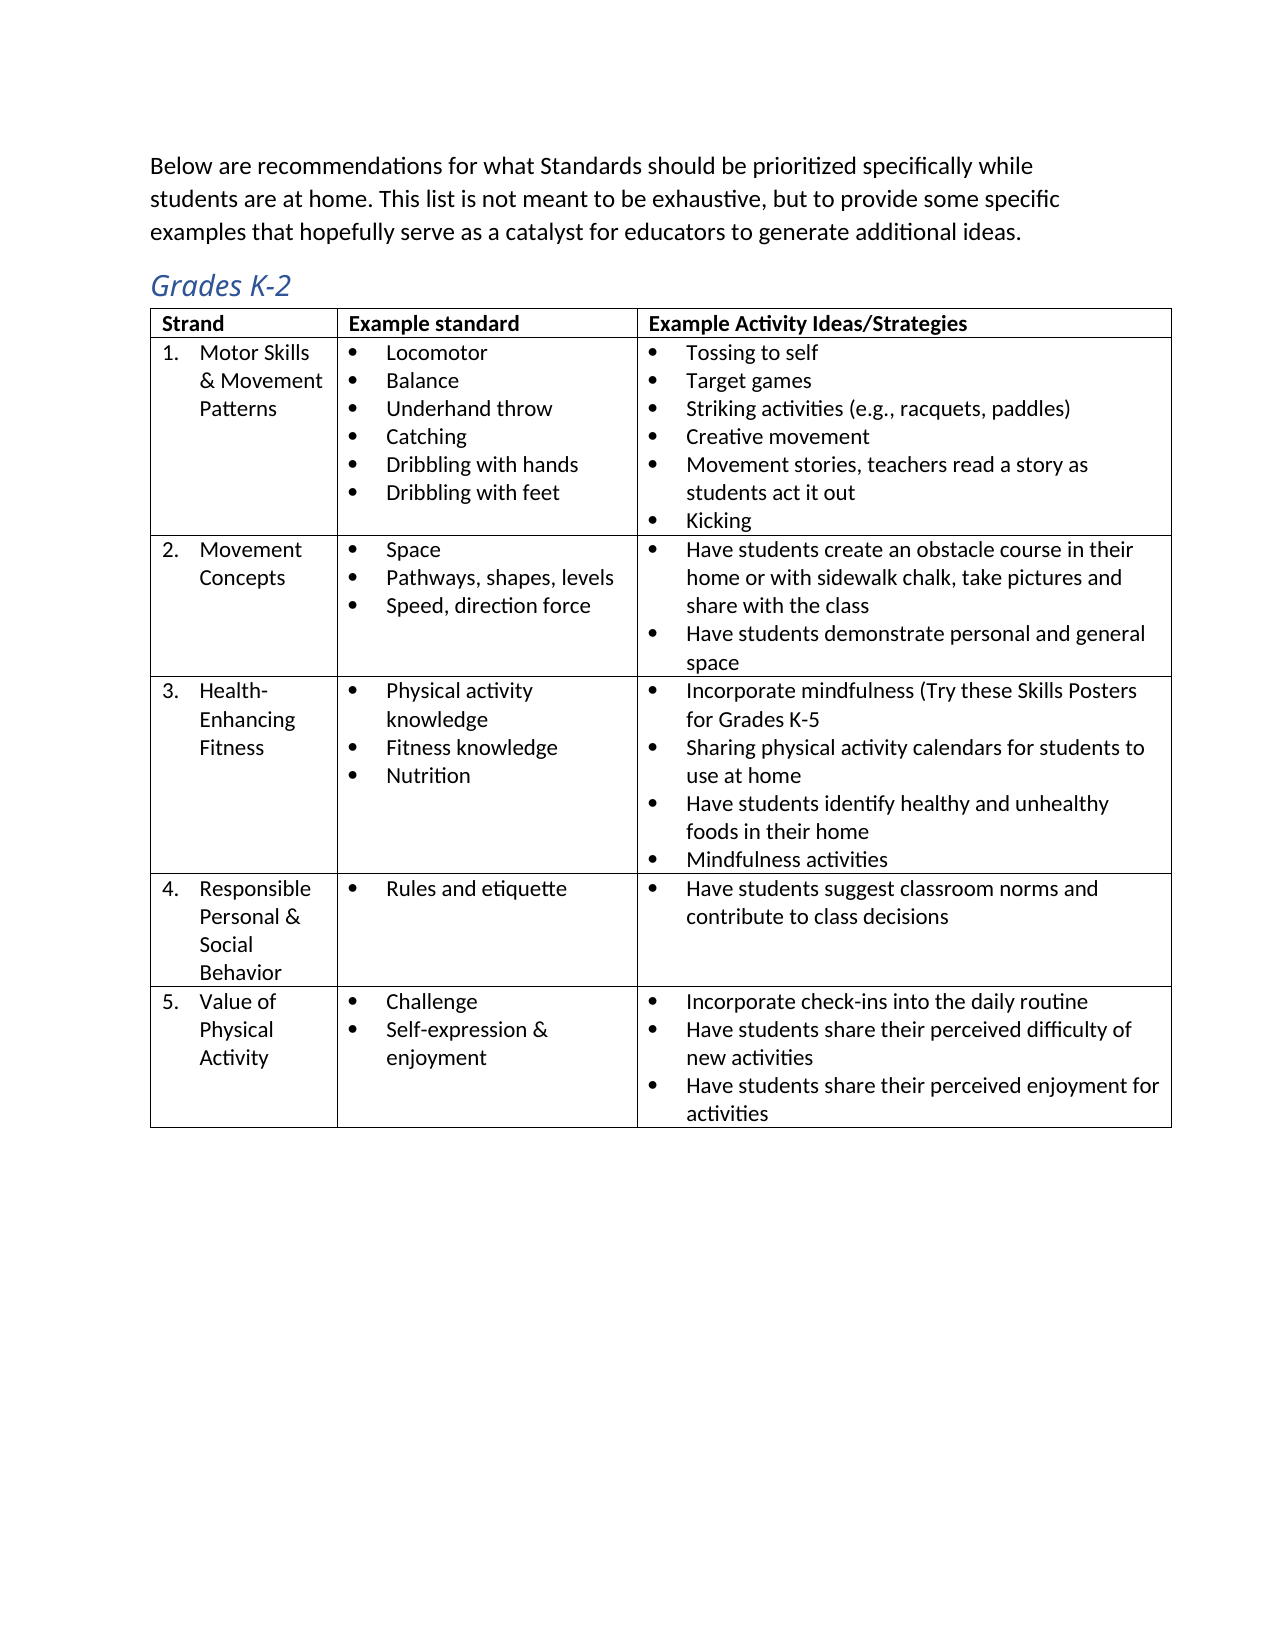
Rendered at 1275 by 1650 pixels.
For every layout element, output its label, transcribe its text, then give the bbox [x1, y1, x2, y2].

table_cell Value of Physical Activity [151, 987, 337, 1127]
table_cell Have students create an obstacle course in their home or with sidewalk chalk, take pictures and share with the class Have students demonstrate personal and general space [638, 536, 1171, 676]
table_cell Physical activity knowledge Fitness knowledge Nutrition [338, 677, 637, 873]
table_header Strand [151, 309, 337, 337]
table_cell Locomotor Balance Underhand throw Catching Dribbling with hands Dribbling with feet [338, 338, 637, 534]
table_cell Incorporate mindfulness (Try these Skills Posters for Grades K-5 Sharing physical activity calendars for students to use at home Have students identify healthy and unhealthy foods in their home Mindfulness activities [638, 677, 1171, 873]
text Below are recommendations for what Standards should be prioritized specifically while students are at home. This list is not meant to be exhaustive, but to provide some specific examples that hopefully serve as a catalyst for educators to generate additional ideas. [150, 150, 1125, 246]
table_cell Motor Skills & Movement Patterns [151, 338, 337, 534]
table_header Example Activity Ideas/Strategies [638, 309, 1171, 337]
table_cell Movement Concepts [151, 536, 337, 676]
table_cell Challenge Self-expression & enjoyment [338, 987, 637, 1127]
table_cell Tossing to self Target games Striking activities (e.g., racquets, paddles) Creative movement Movement stories, teachers read a story as students act it out Kicking [638, 338, 1171, 534]
table_header Example standard [338, 309, 637, 337]
subtitle Grades K-2 [150, 265, 1125, 305]
table_cell Rules and etiquette [338, 874, 637, 986]
table_cell Space Pathways, shapes, levels Speed, direction force [338, 536, 637, 676]
table_cell Responsible Personal & Social Behavior [151, 874, 337, 986]
table_cell Health-Enhancing Fitness [151, 677, 337, 873]
table_cell Incorporate check-ins into the daily routine Have students share their perceived difficulty of new activities Have students share their perceived enjoyment for activities [638, 987, 1171, 1127]
table_cell Have students suggest classroom norms and contribute to class decisions [638, 874, 1171, 986]
